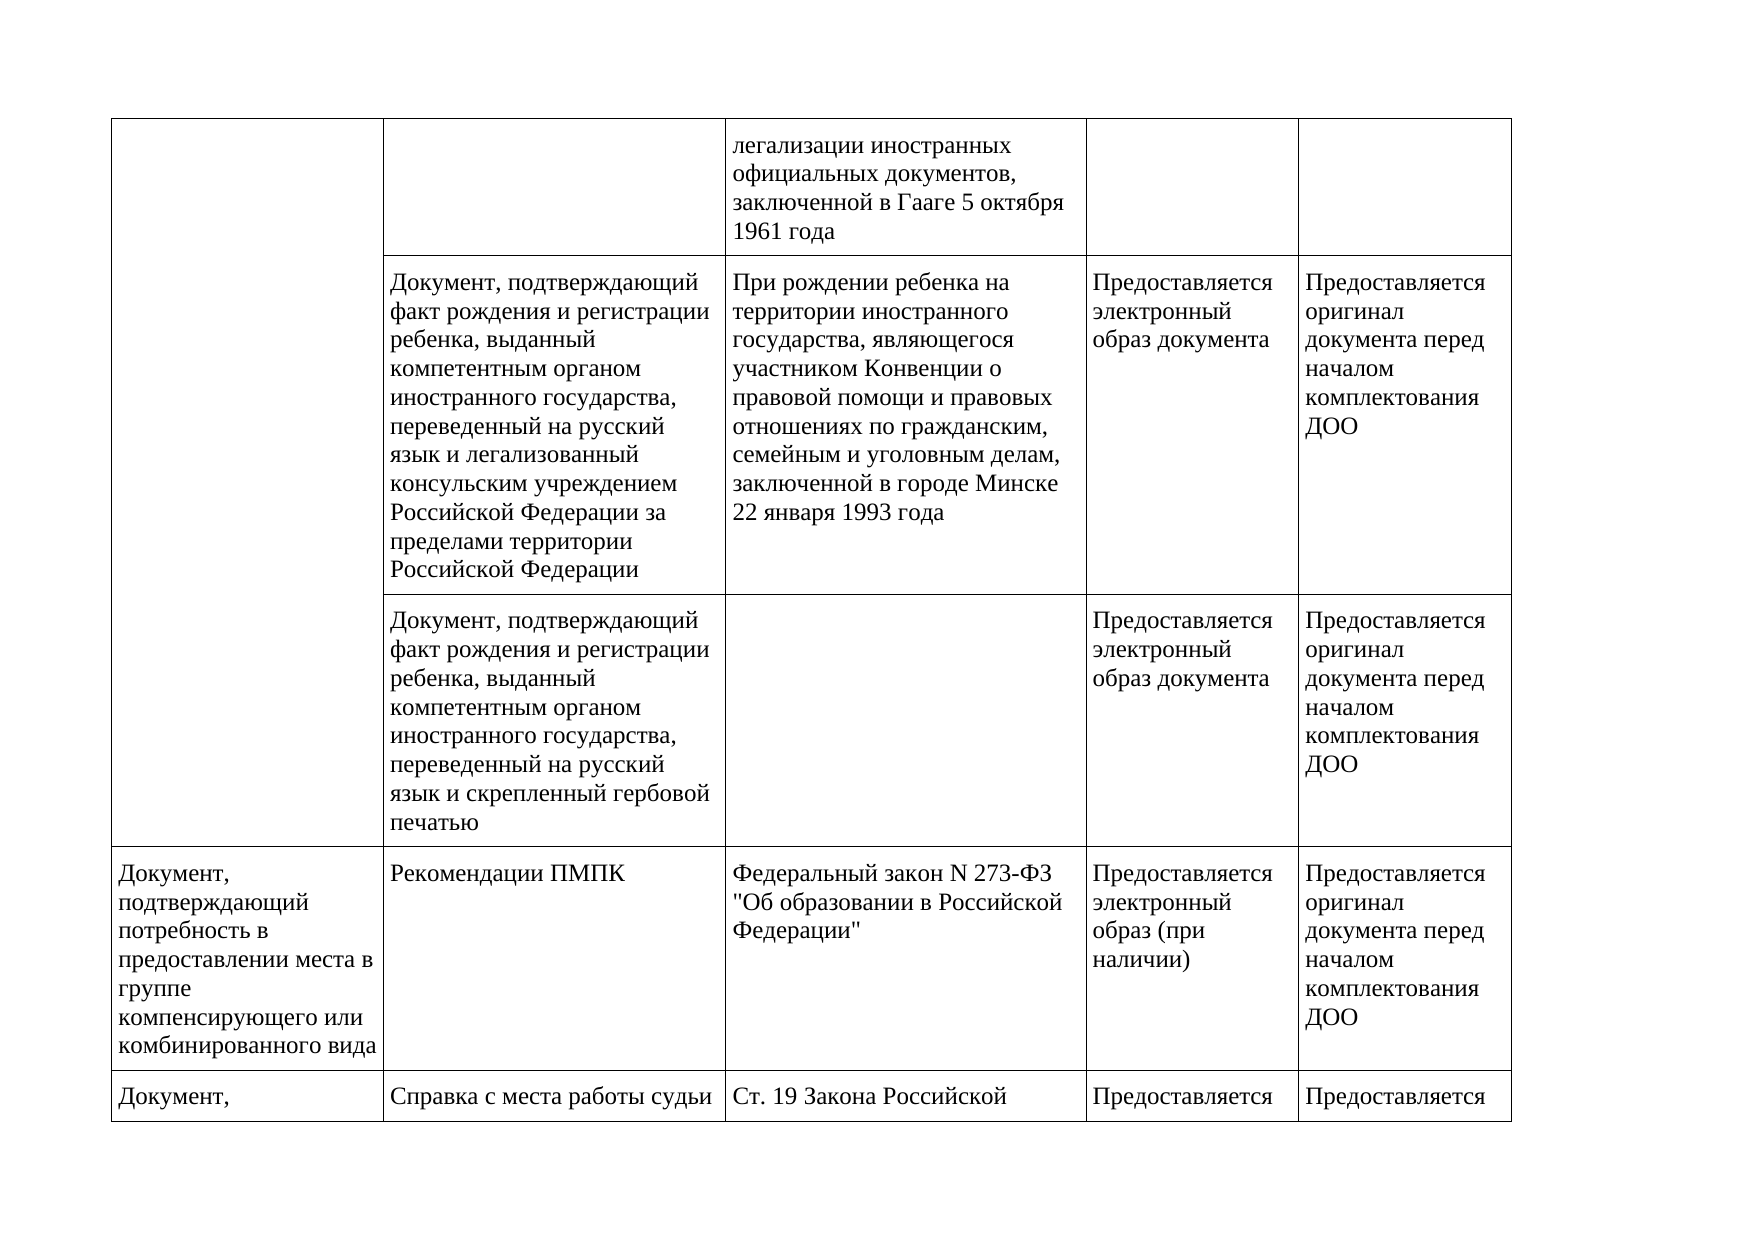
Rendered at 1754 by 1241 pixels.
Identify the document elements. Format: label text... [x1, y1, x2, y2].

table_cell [1087, 119, 1298, 255]
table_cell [1299, 1071, 1511, 1121]
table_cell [726, 119, 1086, 255]
table_cell Предоставляется электронный образ документа [1087, 256, 1298, 594]
table_cell Предоставляется электронный образ документа [1087, 595, 1298, 846]
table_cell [384, 119, 725, 255]
table_cell Документ, подтверждающий факт рождения и регистрации ребенка, выданный компетентным органом иностранного государства, переведенный на русский язык и легализованный консульским учреждением Российской Федерации за пределами территории Российской Федерации [384, 256, 725, 594]
table_cell Предоставляется оригинал документа перед началом комплектования ДОО [1299, 595, 1511, 846]
table_cell Предоставляется оригинал документа перед началом комплектования ДОО [1299, 256, 1511, 594]
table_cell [384, 1071, 725, 1121]
table_cell [726, 595, 1086, 846]
table_cell Документ, подтверждающий потребность в предоставлении места в группе компенсирующего или комбинированного вида [112, 847, 383, 1070]
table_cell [112, 1071, 383, 1121]
table_cell Федеральный закон N 273-ФЗ "Об образовании в Российской Федерации" [726, 847, 1086, 1070]
table_cell Предоставляется электронный образ (при наличии) [1087, 847, 1298, 1070]
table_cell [1087, 1071, 1298, 1121]
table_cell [1299, 119, 1511, 255]
table_cell Предоставляется оригинал документа перед началом комплектования ДОО [1299, 847, 1511, 1070]
table_cell Документ, подтверждающий факт рождения и регистрации ребенка, выданный компетентным органом иностранного государства, переведенный на русский язык и скрепленный гербовой печатью [384, 595, 725, 846]
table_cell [726, 1071, 1086, 1121]
table_cell Рекомендации ПМПК [384, 847, 725, 1070]
table_cell При рождении ребенка на территории иностранного государства, являющегося участником Конвенции о правовой помощи и правовых отношениях по гражданским, семейным и уголовным делам, заключенной в городе Минске 22 января 1993 года [726, 256, 1086, 594]
